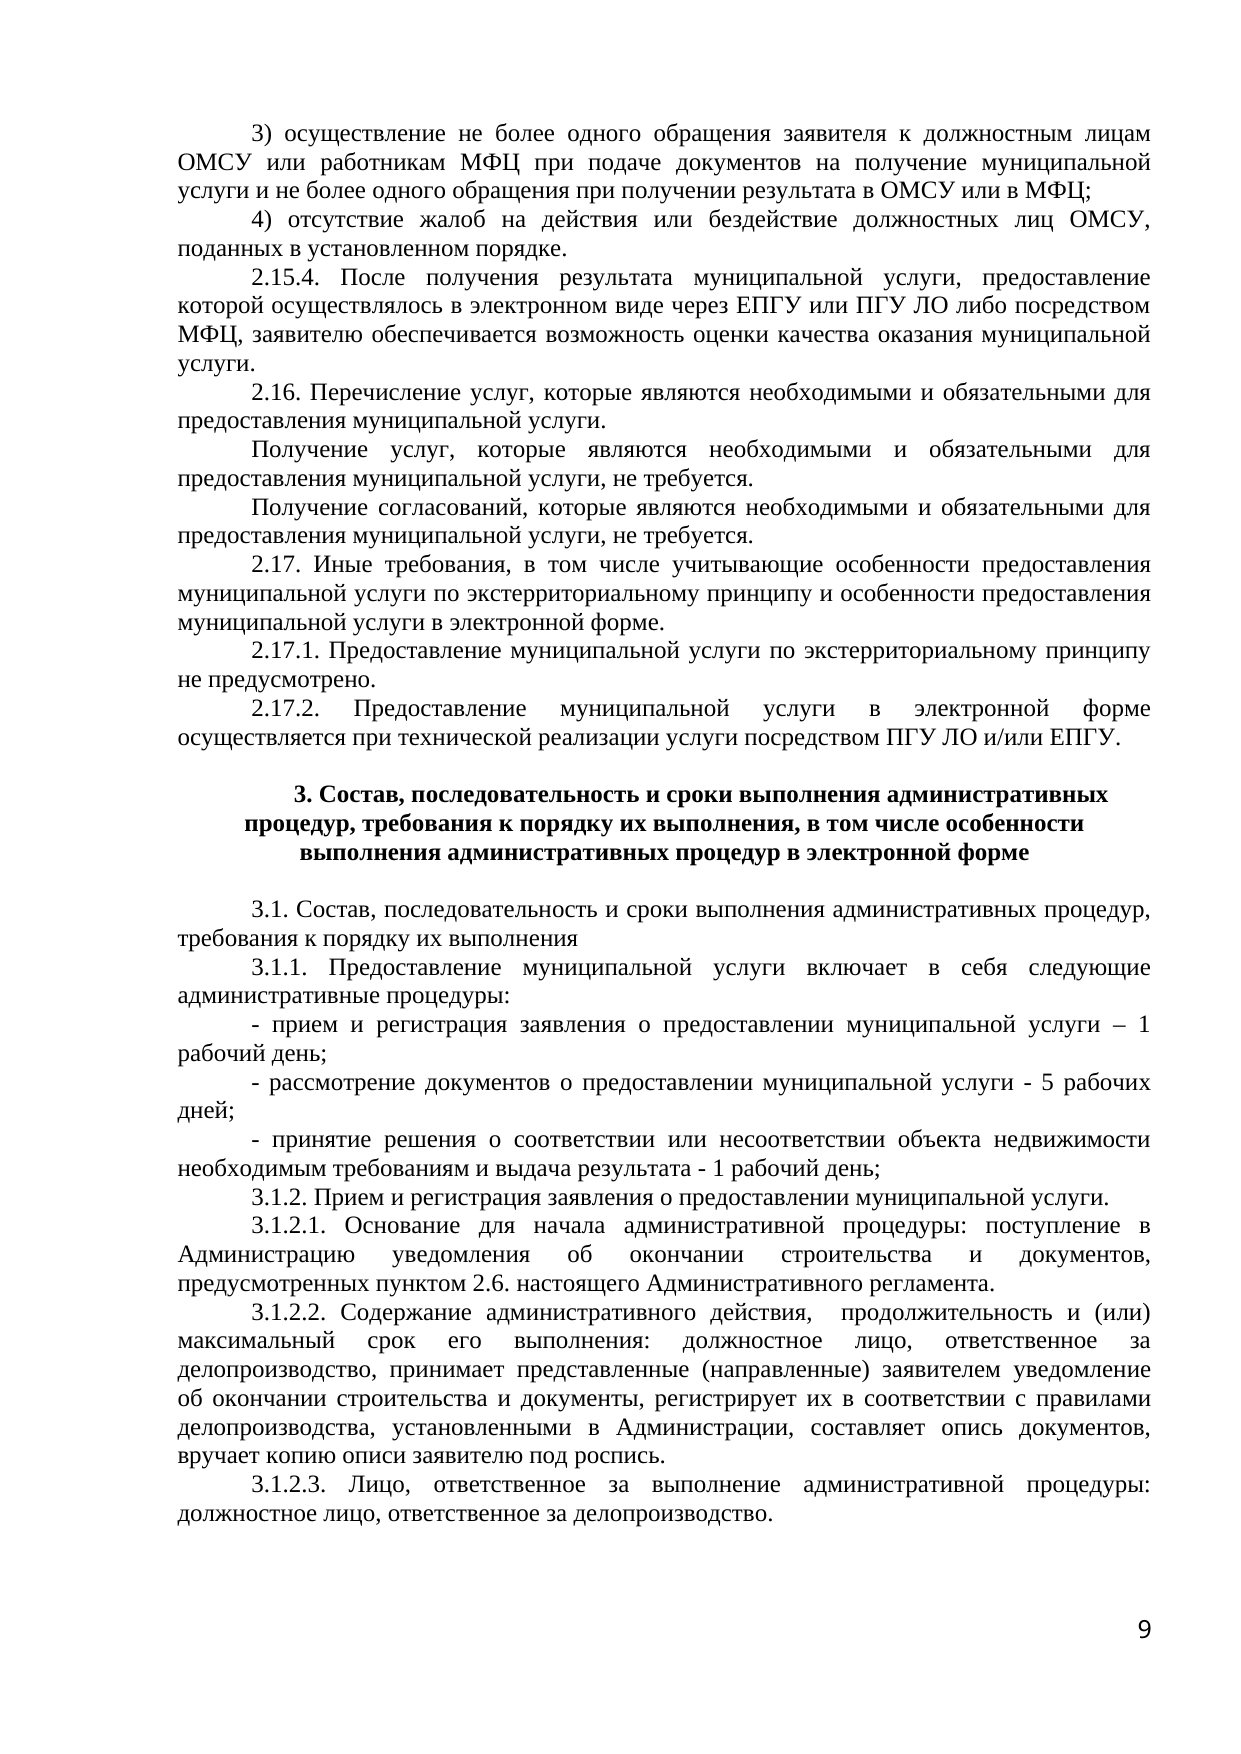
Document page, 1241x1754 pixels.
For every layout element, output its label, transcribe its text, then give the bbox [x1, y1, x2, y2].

text 2.17.2. Предоставление муниципальной услуги в электронной форме осуществляется при технической реализации услуги посредством ПГУ ЛО и/или ЕПГУ. [177, 693, 1152, 751]
text 3.1.2.1. Основание для начала административной процедуры: поступление в Администрацию уведомления об окончании строительства и документов, предусмотренных пунктом 2.6. настоящего Административного регламента. [177, 1211, 1152, 1297]
text 3.1.2. Прием и регистрация заявления о предоставлении муниципальной услуги. [177, 1182, 1152, 1211]
text - прием и регистрация заявления о предоставлении муниципальной услуги – 1 рабочий день; [177, 1009, 1152, 1067]
text 2.15.4. После получения результата муниципальной услуги, предоставление которой осуществлялось в электронном виде через ЕПГУ или ПГУ ЛО либо посредством МФЦ, заявителю обеспечивается возможность оценки качества оказания муниципальной услуги. [177, 262, 1152, 377]
text 3.1. Состав, последовательность и сроки выполнения административных процедур, требования к порядку их выполнения [177, 894, 1152, 952]
text 3) осуществление не более одного обращения заявителя к должностным лицам ОМСУ или работникам МФЦ при подаче документов на получение муниципальной услуги и не более одного обращения при получении результата в ОМСУ или в МФЦ; [177, 118, 1152, 204]
text 3.1.2.3. Лицо, ответственное за выполнение административной процедуры: должностное лицо, ответственное за делопроизводство. [177, 1469, 1152, 1527]
text Получение услуг, которые являются необходимыми и обязательными для предоставления муниципальной услуги, не требуется. [177, 434, 1152, 492]
text - принятие решения о соответствии или несоответствии объекта недвижимости необходимым требованиям и выдача результата - 1 рабочий день; [177, 1124, 1152, 1182]
text 2.16. Перечисление услуг, которые являются необходимыми и обязательными для предоставления муниципальной услуги. [177, 377, 1152, 434]
text - рассмотрение документов о предоставлении муниципальной услуги - 5 рабочих дней; [177, 1067, 1152, 1124]
text 3. Состав, последовательность и сроки выполнения административных процедур, требования к порядку их выполнения, в том числе особенности выполнения административных процедур в электронной форме [177, 779, 1152, 866]
text Получение согласований, которые являются необходимыми и обязательными для предоставления муниципальной услуги, не требуется. [177, 492, 1152, 549]
text 4) отсутствие жалоб на действия или бездействие должностных лиц ОМСУ, поданных в установленном порядке. [177, 204, 1152, 262]
text 2.17. Иные требования, в том числе учитывающие особенности предоставления муниципальной услуги по экстерриториальному принципу и особенности предоставления муниципальной услуги в электронной форме. [177, 549, 1152, 636]
text 3.1.2.2. Содержание административного действия, продолжительность и (или) максимальный срок его выполнения: должностное лицо, ответственное за делопроизводство, принимает представленные (направленные) заявителем уведомление об окончании строительства и документы, регистрирует их в соответствии с правилами делопроизводства, установленными в Администрации, составляет опись документов, вручает копию описи заявителю под роспись. [177, 1297, 1152, 1469]
text 3.1.1. Предоставление муниципальной услуги включает в себя следующие административные процедуры: [177, 952, 1152, 1009]
text 2.17.1. Предоставление муниципальной услуги по экстерриториальному принципу не предусмотрено. [177, 636, 1152, 693]
